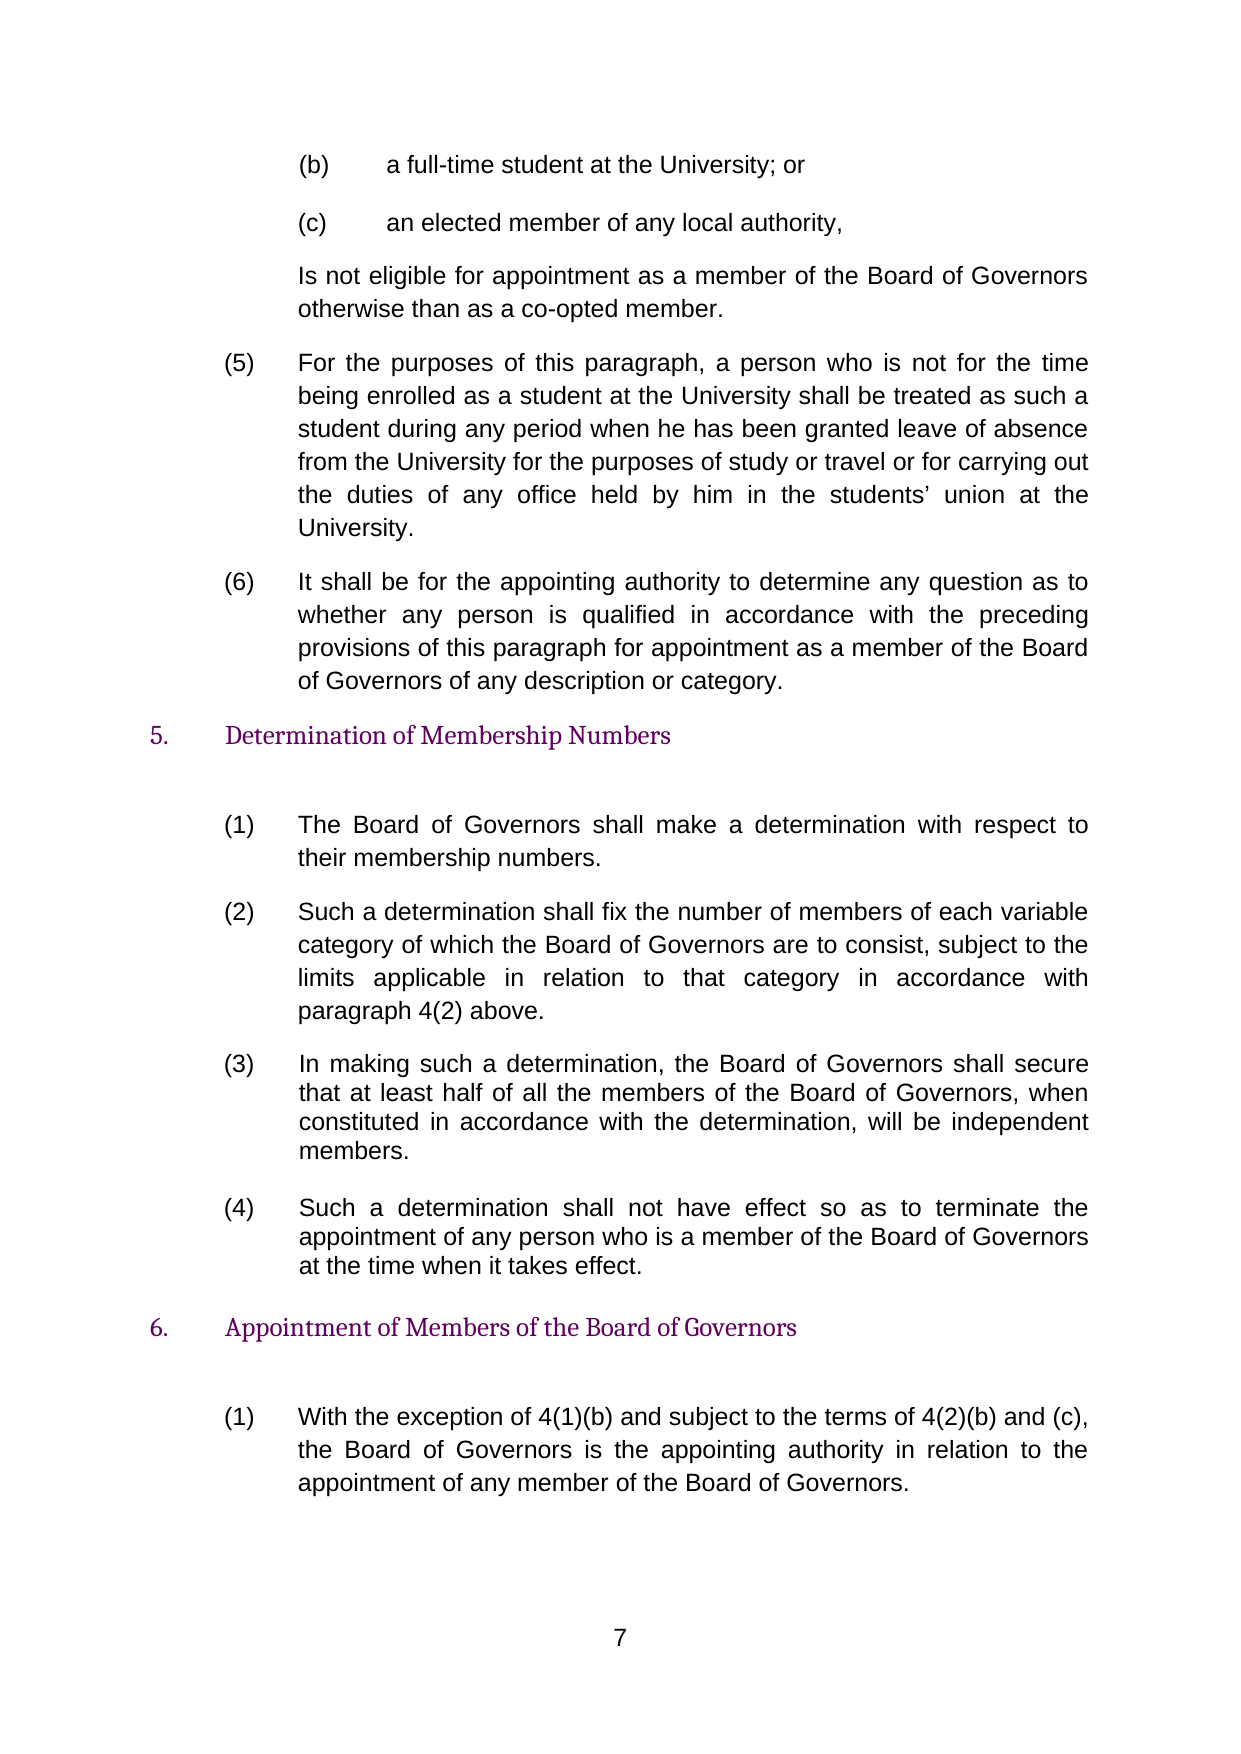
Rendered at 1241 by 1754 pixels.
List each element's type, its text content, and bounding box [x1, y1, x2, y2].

list Such a determination shall not have effect so as to terminate the appointment of any person who is a member of the Board of Governors at the time when it takes effect. [223, 1193, 1090, 1279]
text Is not eligible for appointment as a member of the Board of Governors otherwise than as a co-opted member. [150, 261, 1090, 323]
text (5) For the purposes of this paragraph, a person who is not for the time being enrolled as a student at the University shall be treated as such a student during any period when he has been granted leave of absence from the University for the purposes of study or travel or for carrying out the duties of any office held by him in the students’ union at the University. [150, 348, 1090, 542]
text (6) It shall be for the appointing authority to determine any question as to whether any person is qualified in accordance with the preceding provisions of this paragraph for appointment as a member of the Board of Governors of any description or category. [150, 567, 1090, 695]
subtitle 6. Appointment of Members of the Board of Governors [150, 1312, 1090, 1343]
text (c) an elected member of any local authority, [150, 207, 1090, 236]
list In making such a determination, the Board of Governors shall secure that at least half of all the members of the Board of Governors, when constituted in accordance with the determination, will be independent members. [223, 1049, 1090, 1164]
text (1) The Board of Governors shall make a determination with respect to their membership numbers. [150, 810, 1090, 871]
text (2) Such a determination shall fix the number of members of each variable category of which the Board of Governors are to consist, subject to the limits applicable in relation to that category in accordance with paragraph 4(2) above. [150, 897, 1090, 1024]
text (1) With the exception of 4(1)(b) and subject to the terms of 4(2)(b) and (c), the Board of Governors is the appointing authority in relation to the appointment of any member of the Board of Governors. [150, 1402, 1090, 1497]
subtitle 5. Determination of Membership Numbers [150, 720, 1090, 751]
list a full-time student at the University; or [298, 150, 1090, 179]
